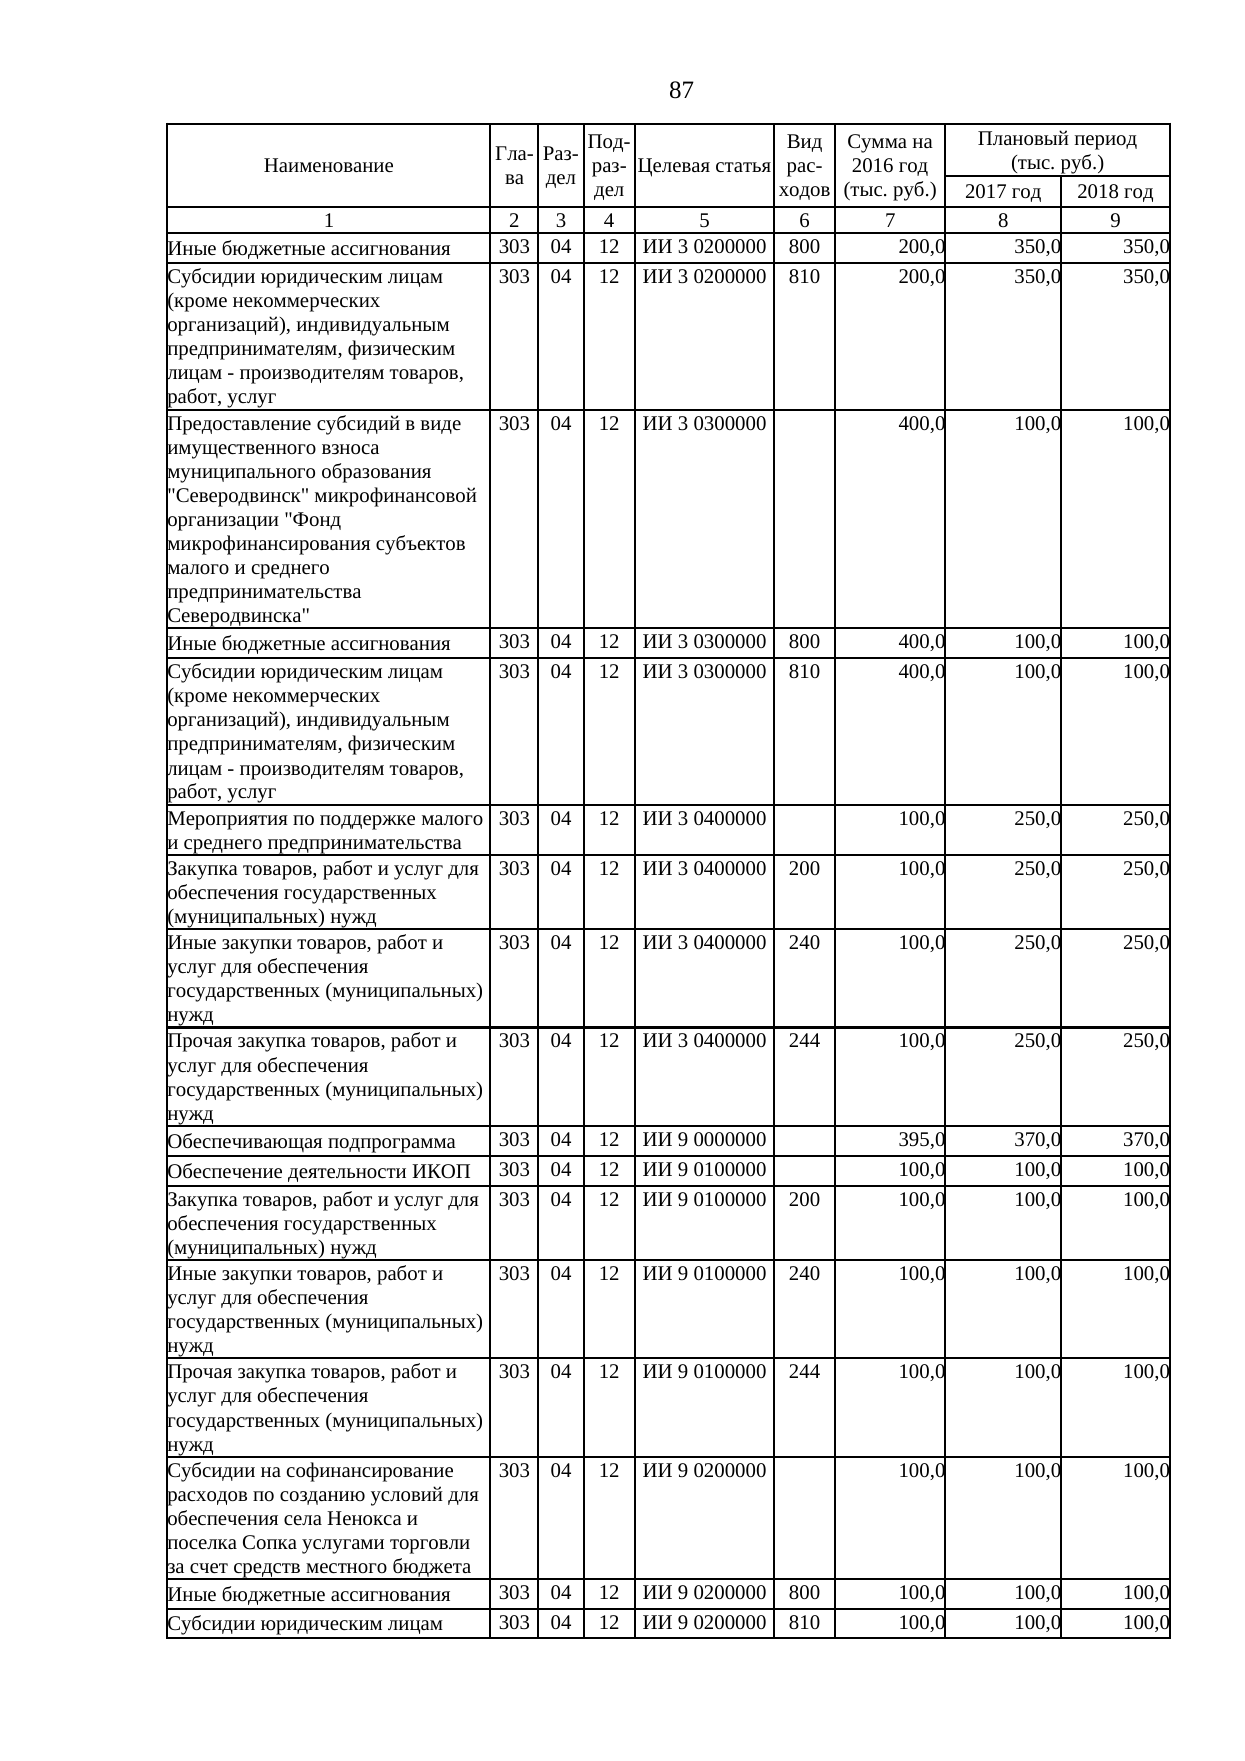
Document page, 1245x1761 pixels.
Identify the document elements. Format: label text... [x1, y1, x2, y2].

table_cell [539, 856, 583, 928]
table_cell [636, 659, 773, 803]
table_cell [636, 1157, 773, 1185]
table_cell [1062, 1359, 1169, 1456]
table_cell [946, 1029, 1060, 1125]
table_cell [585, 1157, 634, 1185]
table_cell 8 [946, 208, 1060, 232]
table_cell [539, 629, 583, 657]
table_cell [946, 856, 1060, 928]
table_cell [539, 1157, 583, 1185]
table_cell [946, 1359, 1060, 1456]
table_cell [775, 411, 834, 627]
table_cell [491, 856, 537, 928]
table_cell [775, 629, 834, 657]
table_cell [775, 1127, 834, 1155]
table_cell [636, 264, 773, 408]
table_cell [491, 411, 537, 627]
table_cell 4 [585, 208, 634, 232]
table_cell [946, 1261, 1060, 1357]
table_header Раз-дел [539, 125, 583, 206]
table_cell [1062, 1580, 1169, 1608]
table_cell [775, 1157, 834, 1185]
table_header Гла-ва [491, 125, 537, 206]
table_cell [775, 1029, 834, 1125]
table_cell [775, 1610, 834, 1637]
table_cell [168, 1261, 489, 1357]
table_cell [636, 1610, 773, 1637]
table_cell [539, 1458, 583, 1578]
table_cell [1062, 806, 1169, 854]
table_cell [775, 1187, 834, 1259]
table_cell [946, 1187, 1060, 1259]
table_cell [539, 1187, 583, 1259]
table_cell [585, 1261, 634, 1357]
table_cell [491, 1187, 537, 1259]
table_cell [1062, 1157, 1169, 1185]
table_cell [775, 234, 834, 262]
table_header Вид рас- ходов [775, 125, 834, 206]
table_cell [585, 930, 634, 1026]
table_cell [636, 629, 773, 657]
table_cell 1 [168, 208, 489, 232]
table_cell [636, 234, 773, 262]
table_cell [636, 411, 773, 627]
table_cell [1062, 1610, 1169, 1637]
table_cell 5 [636, 208, 773, 232]
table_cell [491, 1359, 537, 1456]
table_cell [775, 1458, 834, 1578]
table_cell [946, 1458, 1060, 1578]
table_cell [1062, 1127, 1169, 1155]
table_cell 2018 год [1062, 177, 1169, 206]
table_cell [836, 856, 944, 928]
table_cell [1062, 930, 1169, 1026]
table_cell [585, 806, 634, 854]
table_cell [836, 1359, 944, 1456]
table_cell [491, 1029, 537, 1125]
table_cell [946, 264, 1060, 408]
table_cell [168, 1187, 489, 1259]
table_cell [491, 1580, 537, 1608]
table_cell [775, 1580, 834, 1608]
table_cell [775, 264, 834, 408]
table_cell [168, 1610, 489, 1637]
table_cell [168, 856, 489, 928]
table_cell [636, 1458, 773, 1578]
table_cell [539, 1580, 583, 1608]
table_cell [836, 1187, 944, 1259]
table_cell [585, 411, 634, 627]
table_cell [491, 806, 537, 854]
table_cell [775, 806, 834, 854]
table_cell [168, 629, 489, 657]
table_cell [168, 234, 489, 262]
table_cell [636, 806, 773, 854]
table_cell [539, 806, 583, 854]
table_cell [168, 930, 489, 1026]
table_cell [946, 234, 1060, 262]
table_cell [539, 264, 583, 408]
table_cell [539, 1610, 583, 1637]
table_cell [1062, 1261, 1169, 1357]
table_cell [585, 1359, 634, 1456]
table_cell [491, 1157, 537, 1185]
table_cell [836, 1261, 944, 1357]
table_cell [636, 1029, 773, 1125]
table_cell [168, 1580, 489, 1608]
table_header Наименование [168, 125, 489, 206]
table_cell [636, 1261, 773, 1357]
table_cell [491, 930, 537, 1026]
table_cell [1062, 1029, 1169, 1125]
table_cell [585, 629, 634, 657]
table_header Целевая статья [636, 125, 773, 206]
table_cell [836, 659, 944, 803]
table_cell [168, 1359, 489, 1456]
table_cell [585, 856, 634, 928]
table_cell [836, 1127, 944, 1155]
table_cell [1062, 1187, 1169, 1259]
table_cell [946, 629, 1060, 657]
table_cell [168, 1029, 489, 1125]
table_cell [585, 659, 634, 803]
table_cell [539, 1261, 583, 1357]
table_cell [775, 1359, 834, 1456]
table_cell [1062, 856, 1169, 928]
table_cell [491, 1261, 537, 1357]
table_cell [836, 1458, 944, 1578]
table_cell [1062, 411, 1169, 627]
table_cell 9 [1062, 208, 1169, 232]
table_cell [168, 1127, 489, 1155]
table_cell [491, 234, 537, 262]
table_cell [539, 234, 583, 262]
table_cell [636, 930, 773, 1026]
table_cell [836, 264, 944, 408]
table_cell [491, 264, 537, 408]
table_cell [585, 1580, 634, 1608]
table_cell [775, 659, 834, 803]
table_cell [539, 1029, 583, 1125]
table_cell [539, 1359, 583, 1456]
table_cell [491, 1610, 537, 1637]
table_cell 3 [539, 208, 583, 232]
table_cell 6 [775, 208, 834, 232]
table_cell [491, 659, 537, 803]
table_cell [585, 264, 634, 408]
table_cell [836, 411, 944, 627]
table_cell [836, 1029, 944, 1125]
table_cell 2017 год [946, 177, 1060, 206]
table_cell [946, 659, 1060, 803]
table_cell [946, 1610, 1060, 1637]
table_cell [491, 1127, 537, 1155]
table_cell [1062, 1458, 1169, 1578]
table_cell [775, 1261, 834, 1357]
table_header Сумма на 2016 год (тыс. руб.) [836, 125, 944, 206]
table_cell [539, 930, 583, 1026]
table_cell 7 [836, 208, 944, 232]
table_cell 2 [491, 208, 537, 232]
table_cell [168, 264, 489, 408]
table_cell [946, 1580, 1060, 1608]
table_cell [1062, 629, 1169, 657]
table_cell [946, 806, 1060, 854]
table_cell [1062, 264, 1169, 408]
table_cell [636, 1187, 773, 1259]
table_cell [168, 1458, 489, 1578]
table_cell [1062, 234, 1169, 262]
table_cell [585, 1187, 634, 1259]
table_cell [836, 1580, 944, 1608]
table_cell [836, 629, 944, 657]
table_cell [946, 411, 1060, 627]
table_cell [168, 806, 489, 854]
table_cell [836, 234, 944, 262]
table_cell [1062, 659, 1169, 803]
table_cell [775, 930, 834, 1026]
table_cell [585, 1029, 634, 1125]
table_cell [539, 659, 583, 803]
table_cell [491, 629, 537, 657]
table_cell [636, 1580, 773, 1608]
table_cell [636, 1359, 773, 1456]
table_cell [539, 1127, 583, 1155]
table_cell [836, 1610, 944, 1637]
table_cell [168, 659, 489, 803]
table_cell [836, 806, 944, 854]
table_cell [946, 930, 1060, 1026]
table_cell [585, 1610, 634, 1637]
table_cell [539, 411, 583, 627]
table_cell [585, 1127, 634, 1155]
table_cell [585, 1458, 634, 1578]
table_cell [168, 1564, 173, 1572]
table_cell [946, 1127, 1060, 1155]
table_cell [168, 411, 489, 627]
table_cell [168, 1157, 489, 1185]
table_header Под- раз- дел [585, 125, 634, 206]
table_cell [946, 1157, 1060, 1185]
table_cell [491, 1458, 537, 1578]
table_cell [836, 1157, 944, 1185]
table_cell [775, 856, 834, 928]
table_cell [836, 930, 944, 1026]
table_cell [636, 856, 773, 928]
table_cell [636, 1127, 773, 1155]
table_header Плановый период (тыс. руб.) [946, 125, 1169, 174]
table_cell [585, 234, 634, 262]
